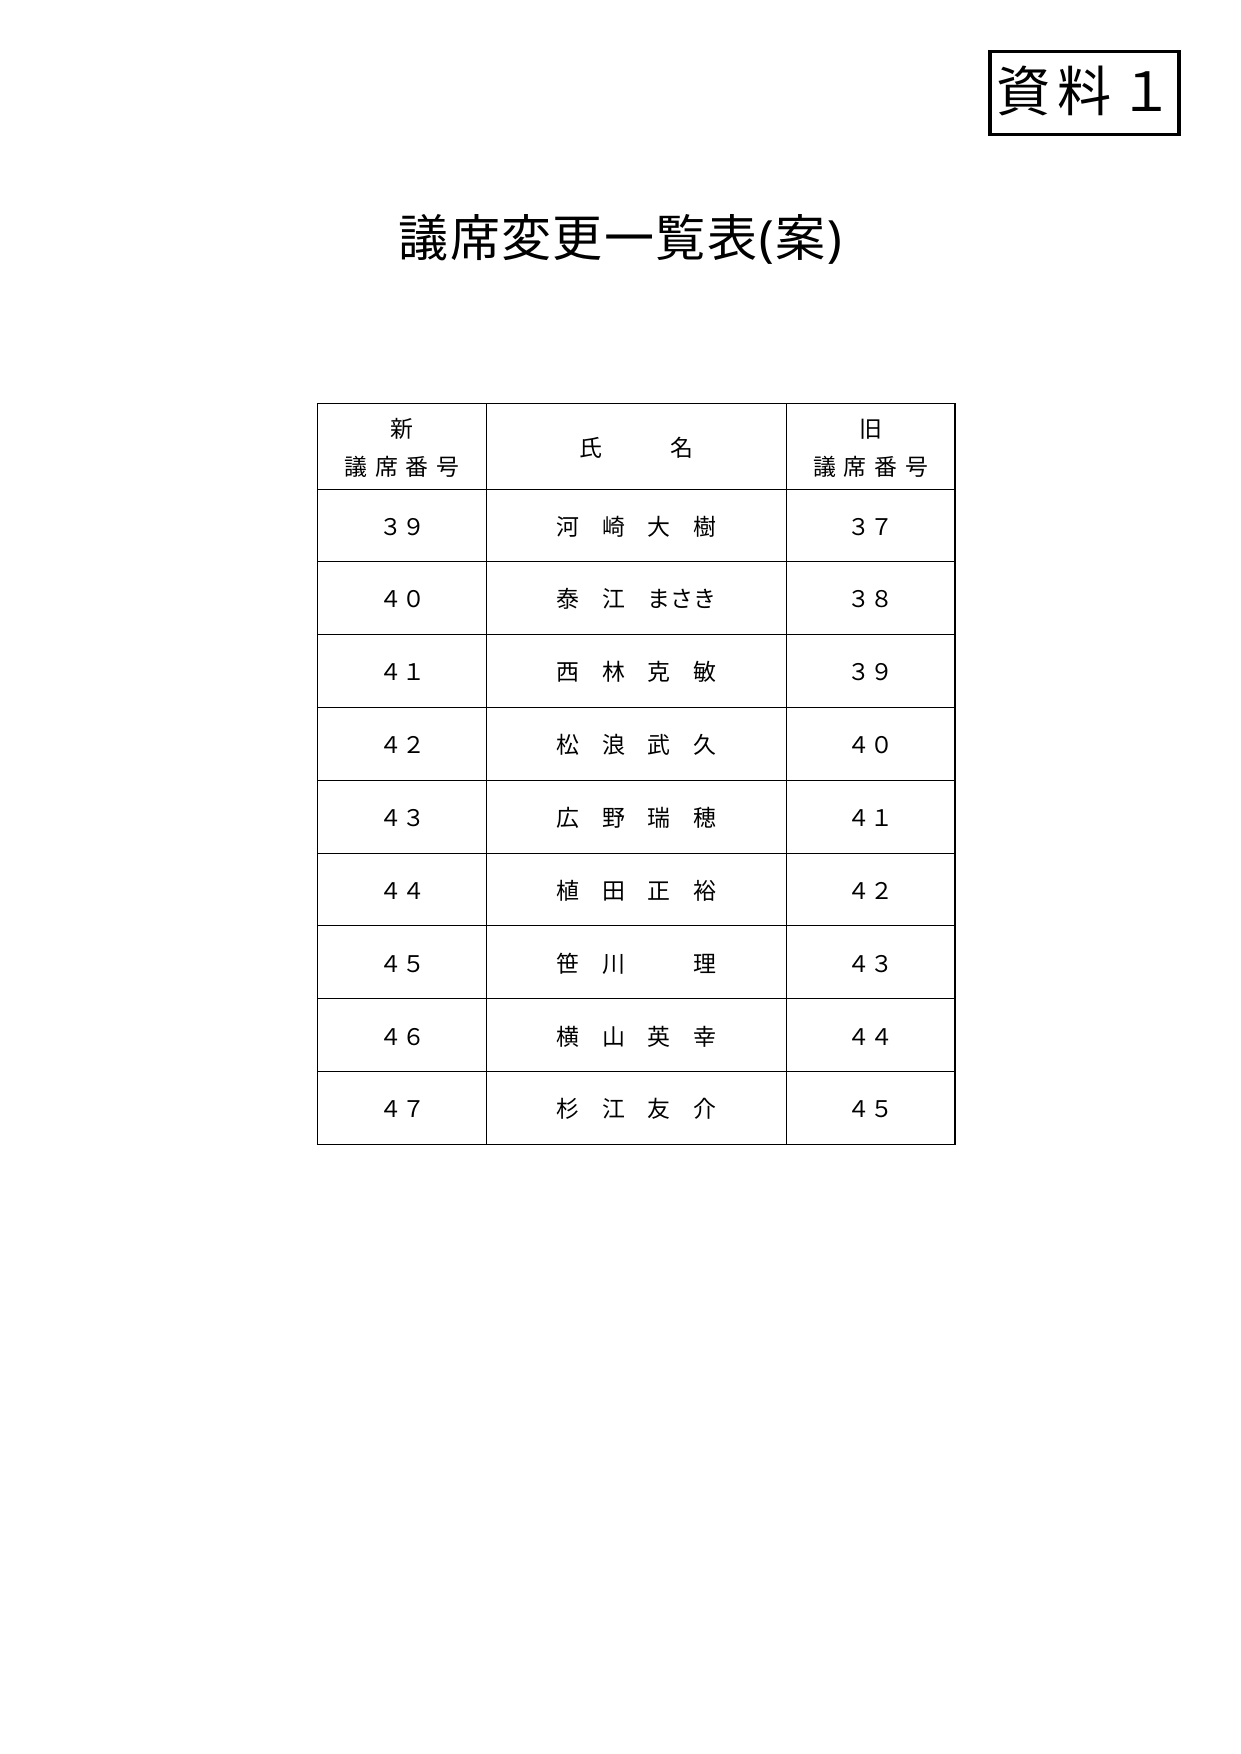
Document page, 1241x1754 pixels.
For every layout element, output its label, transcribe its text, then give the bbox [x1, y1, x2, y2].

table_cell ４５ [787, 1072, 954, 1144]
table_cell ３７ [787, 490, 954, 561]
table_cell 西 林 克 敏 [487, 635, 786, 707]
table_cell 広 野 瑞 穂 [487, 781, 786, 852]
table_cell 泰 江 まさき [487, 562, 786, 634]
table_cell 松 浪 武 久 [487, 708, 786, 780]
table_cell 杉 江 友 介 [487, 1072, 786, 1144]
table_cell ３９ [318, 490, 486, 561]
table_cell ４４ [318, 854, 486, 925]
table_cell 植 田 正 裕 [487, 854, 786, 925]
table_cell ４７ [318, 1072, 486, 1144]
table_cell 笹 川 理 [487, 926, 786, 998]
table_cell ４３ [787, 926, 954, 998]
table_cell 横 山 英 幸 [487, 999, 786, 1071]
table_cell ３８ [787, 562, 954, 634]
table_cell ４４ [787, 999, 954, 1071]
table_header 旧 議席番号 [787, 404, 954, 489]
table_cell ３９ [787, 635, 954, 707]
table_cell ４０ [318, 562, 486, 634]
table_header 氏 名 [487, 404, 786, 489]
table_cell ４３ [318, 781, 486, 852]
table_cell ４６ [318, 999, 486, 1071]
table_cell ４５ [318, 926, 486, 998]
table_header 新 議席番号 [318, 404, 486, 489]
text 議席変更一覧表(案) [118, 197, 1122, 272]
table_cell ４１ [787, 781, 954, 852]
table_cell ４２ [787, 854, 954, 925]
table_cell ４１ [318, 635, 486, 707]
table_cell ４２ [318, 708, 486, 780]
table_cell ４０ [787, 708, 954, 780]
table_cell 河 崎 大 樹 [487, 490, 786, 561]
